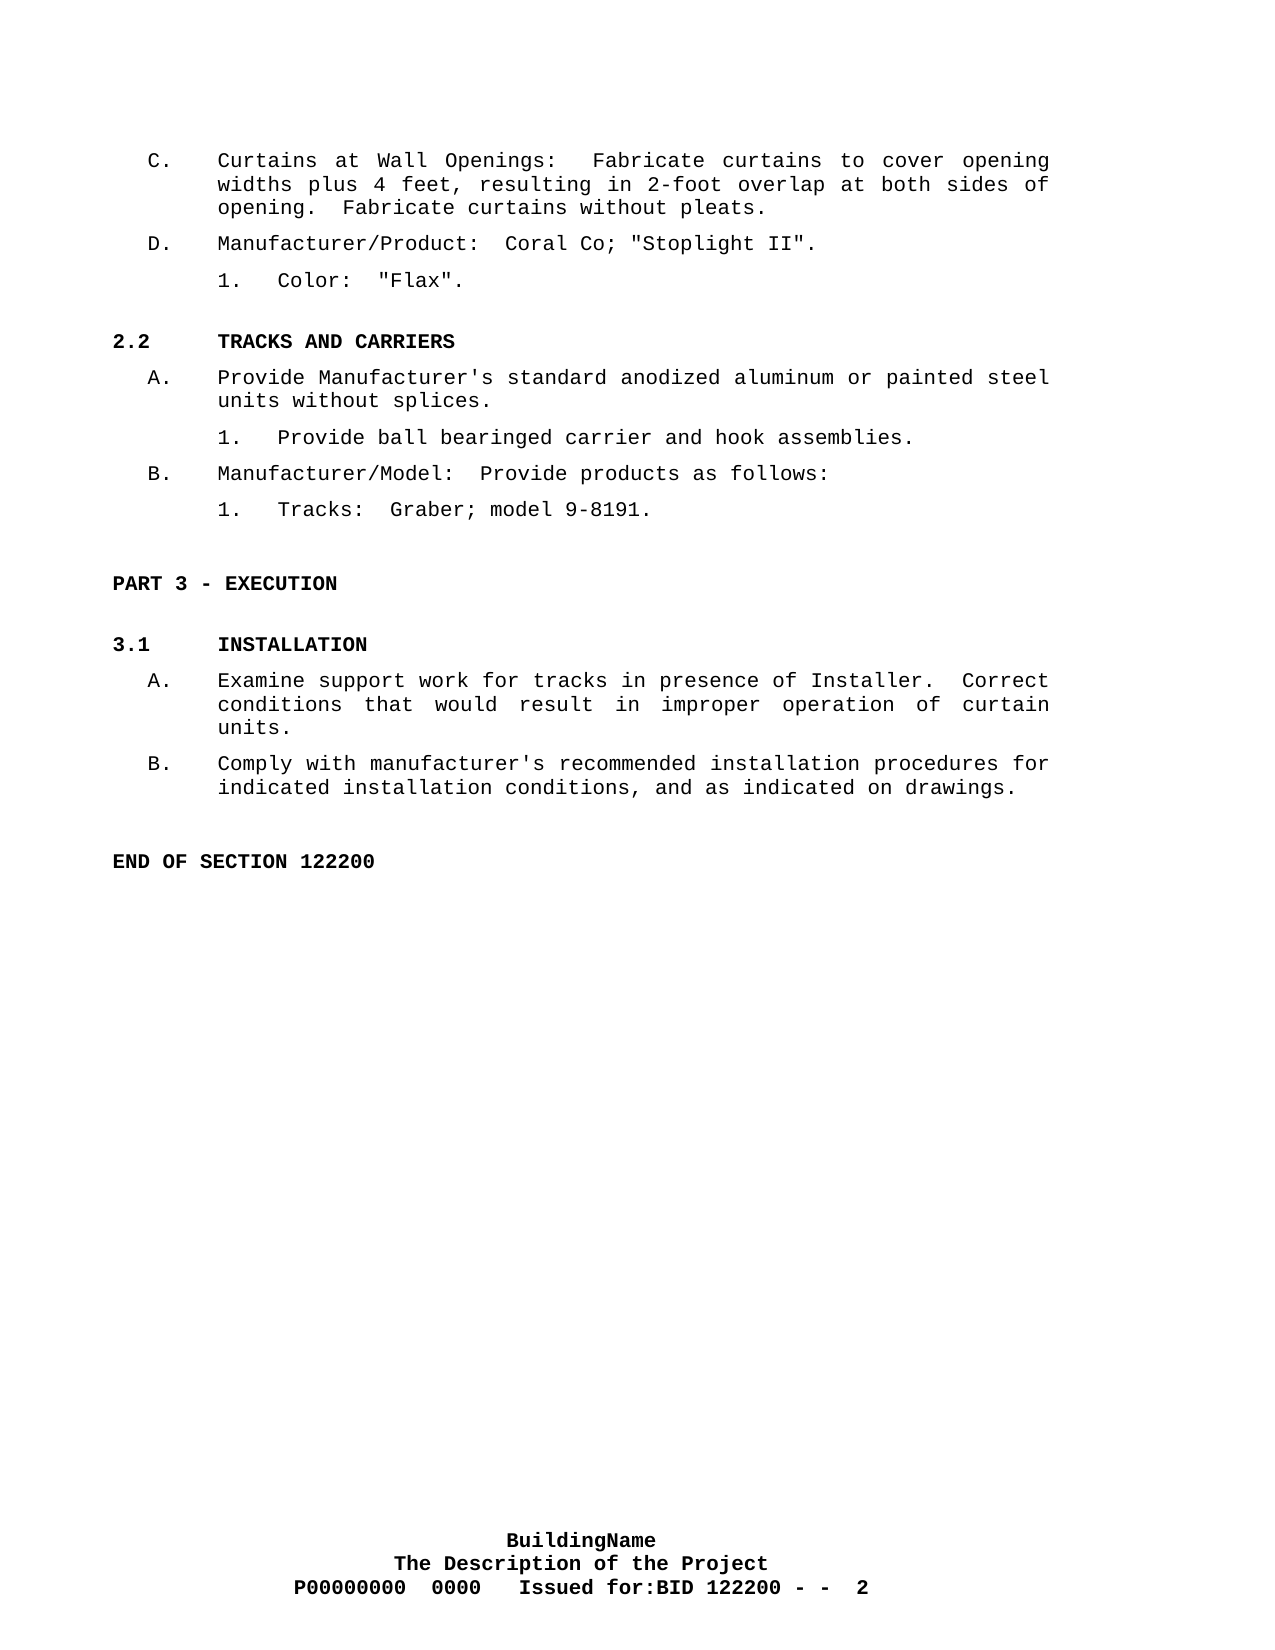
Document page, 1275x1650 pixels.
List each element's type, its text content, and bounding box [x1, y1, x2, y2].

text EXECUTION [112, 573, 1050, 596]
text Color: "Flax". [217, 269, 1050, 293]
text Provide ball bearinged carrier and hook assemblies. [217, 427, 1050, 450]
text Examine support work for tracks in presence of Installer. Correct conditions that would result in improper operation of curtain units. [172, 670, 1050, 741]
text TRACKS AND CARRIERS [112, 331, 1050, 354]
text Comply with manufacturer's recommended installation procedures for indicated installation conditions, and as indicated on drawings. [172, 753, 1050, 801]
text Tracks: Graber; model 9-8191. [217, 499, 1050, 523]
text Curtains at Wall Openings: Fabricate curtains to cover opening widths plus 4 feet, resulting in 2-foot overlap at both sides of opening. Fabricate curtains without pleats. [172, 150, 1050, 221]
text END OF SECTION 122200 [112, 851, 1050, 874]
text INSTALLATION [112, 634, 1050, 657]
text Manufacturer/Model: Provide products as follows: [172, 463, 1050, 486]
text Provide Manufacturer's standard anodized aluminum or painted steel units without splices. [172, 367, 1050, 414]
text Manufacturer/Product: Coral Co; "Stoplight II". [172, 233, 1050, 257]
